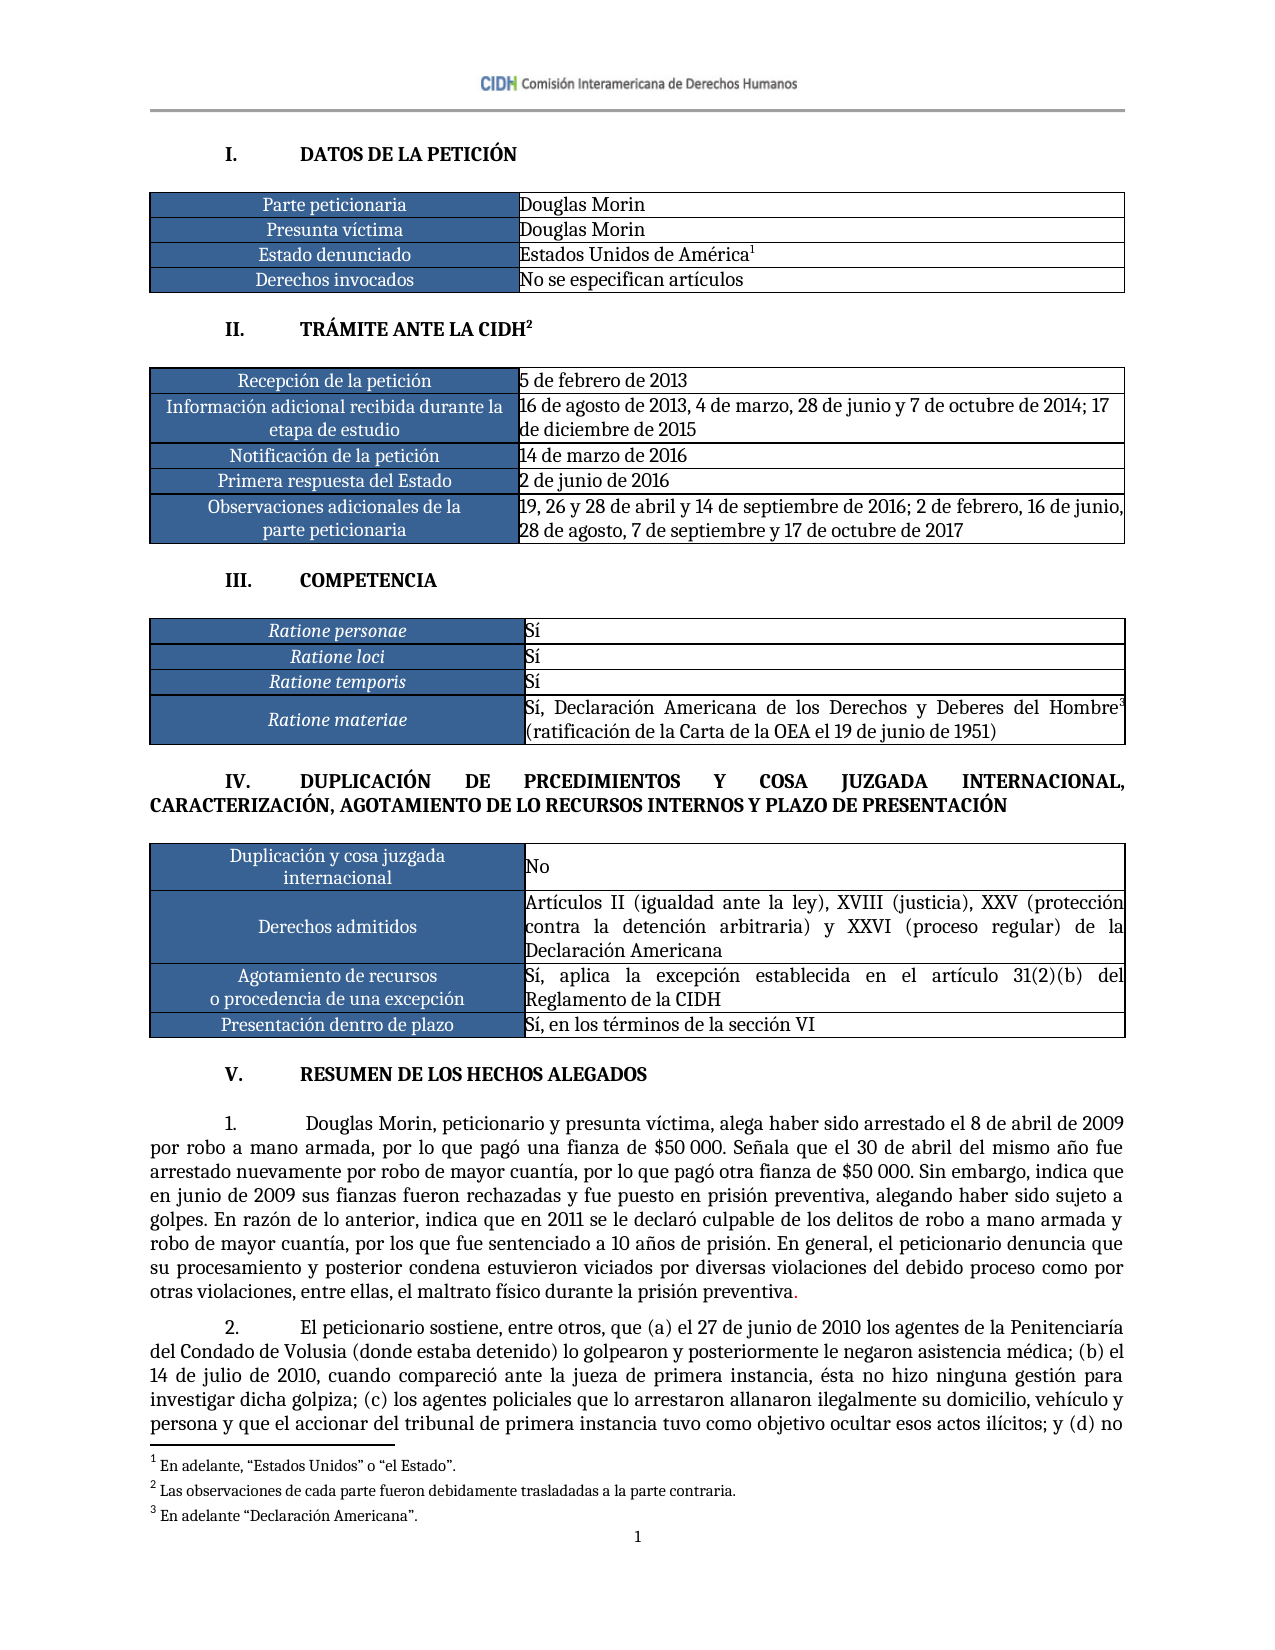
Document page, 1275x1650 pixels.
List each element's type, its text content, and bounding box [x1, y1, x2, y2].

table_cell Primera respuesta del Estado [151, 469, 518, 493]
table_cell Ratione materiae [151, 696, 524, 744]
table_cell [151, 218, 519, 242]
table_cell Sí, aplica la excepción establecida en el artículo 31(2)(b) del Reglamento de la CIDH [526, 964, 1124, 1012]
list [150, 1316, 1125, 1436]
table_cell Observaciones adicionales de la parte peticionaria [151, 495, 518, 543]
table_header Recepción de la petición [151, 369, 518, 393]
table_cell Artículos II (igualdad ante la ley), XVIII (justicia), XXV (protección contra la detención arbitraria) y XXVI (proceso regular) de la Declaración Americana [526, 891, 1124, 963]
table_header Douglas Morin [520, 193, 1124, 217]
picture [475, 75, 800, 93]
text V. RESUMEN DE LOS HECHOS ALEGADOS [150, 1063, 1125, 1087]
table_cell Ratione loci [151, 645, 524, 669]
table_cell Presentación dentro de plazo [151, 1013, 524, 1037]
table_cell Ratione temporis [151, 670, 524, 694]
table_header Parte peticionaria [151, 193, 519, 217]
text III. COMPETENCIA [150, 569, 1125, 593]
table_cell Información adicional recibida durante la etapa de estudio [151, 394, 518, 442]
text II. TRÁMITE ANTE LA CIDH [150, 318, 1125, 342]
table_header Ratione personae [151, 619, 524, 643]
list Douglas Morin, peticionario y presunta víctima, alega haber sido arrestado el 8 de abril de 2009 por robo a mano armada, por lo que pagó una fianza de $50 000. Señala que el 30 de abril del mismo año fue arrestado nuevamente por robo de mayor cuantía, por lo que pagó otra fianza de $50 000. Sin embargo, indica que en junio de 2009 sus fianzas fueron rechazadas y fue puesto en prisión preventiva, alegando haber sido sujeto a golpes. En razón de lo anterior, indica que en 2011 se le declaró culpable de los delitos de robo a mano armada y robo de mayor cuantía, por los que fue sentenciado a 10 años de prisión. En general, el peticionario denuncia que su procesamiento y posterior condena estuvieron viciados por diversas violaciones del debido proceso como por otras violaciones, entre ellas, el maltrato físico durante la prisión preventiva. [150, 1112, 1125, 1303]
table_header No [526, 844, 1124, 890]
table_cell Sí [526, 670, 1124, 694]
table_header Duplicación y cosa juzgada internacional [151, 844, 524, 890]
table_cell Sí [526, 645, 1124, 669]
table_cell Sí, en los términos de la sección VI [526, 1013, 1124, 1037]
table_cell Estados Unidos de América [520, 243, 1124, 267]
table_header 5 de febrero de 2013 [520, 368, 1124, 393]
table_cell Douglas Morin [520, 218, 1124, 242]
table_cell 19, 26 y 28 de abril y 14 de septiembre de 2016; 2 de febrero, 16 de junio, 28 de agosto, 7 de septiembre y 17 de octubre de 2017 [520, 495, 1124, 543]
table_cell Notificación de la petición [151, 444, 518, 468]
table_cell 16 de agosto de 2013, 4 de marzo, 28 de junio y 7 de octubre de 2014; 17 de diciembre de 2015 [520, 394, 1124, 442]
table_cell Derechos invocados [151, 268, 519, 292]
table_cell No se especifican artículos [520, 268, 1124, 292]
table_cell 14 de marzo de 2016 [520, 444, 1124, 468]
table_cell 2 de junio de 2016 [520, 469, 1124, 493]
table_cell Derechos admitidos [151, 891, 524, 963]
table_cell Sí, Declaración Americana de los Derechos y Deberes del Hombre (ratificación de la Carta de la OEA el 19 de junio de 1951) [526, 696, 1124, 744]
table_cell Agotamiento de recursos o procedencia de una excepción [151, 964, 524, 1012]
table_header Sí [526, 619, 1124, 643]
text I. DATOS DE LA PETICIÓN [150, 143, 1125, 167]
table_cell Estado denunciado [151, 243, 519, 267]
text IV. DUPLICACIÓN DE PRCEDIMIENTOS Y COSA JUZGADA INTERNACIONAL, CARACTERIZACIÓN, AGOTAMIENTO DE LO RECURSOS INTERNOS Y PLAZO DE PRESENTACIÓN [150, 770, 1125, 818]
